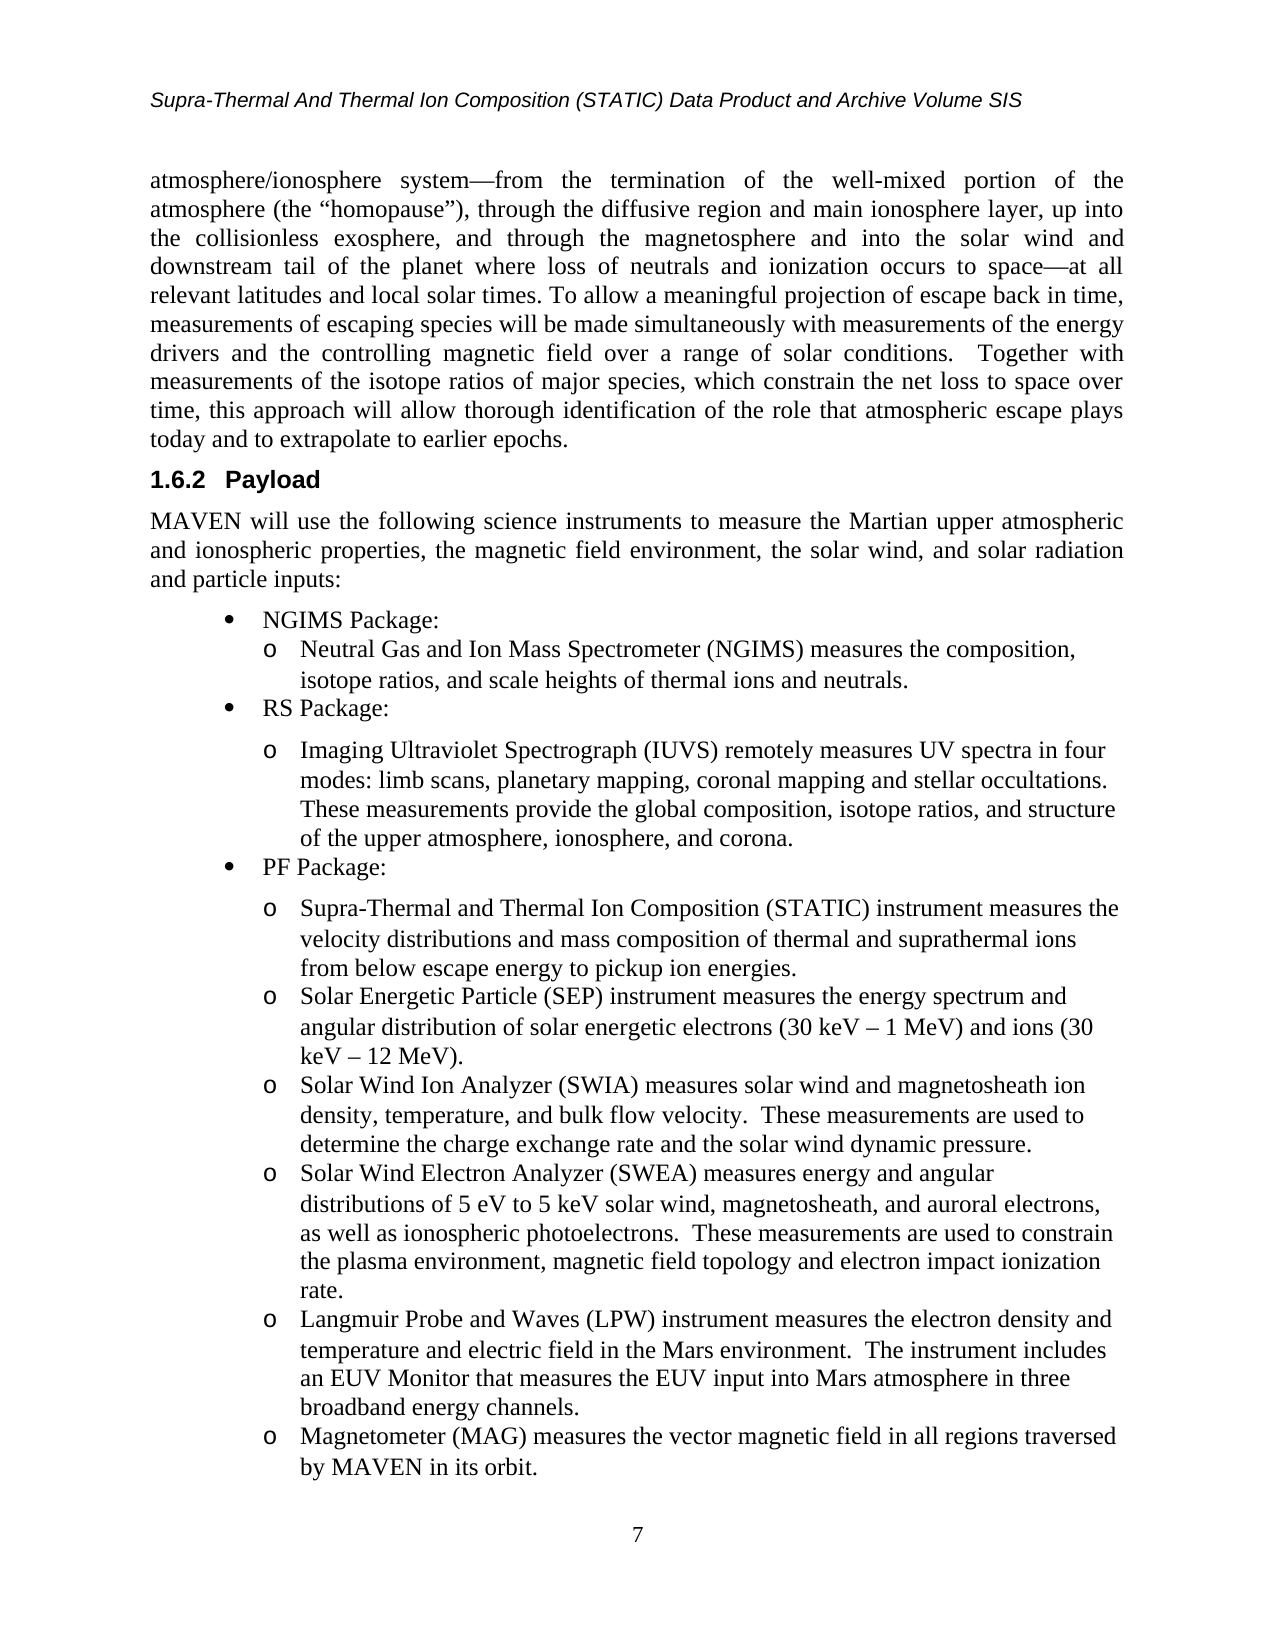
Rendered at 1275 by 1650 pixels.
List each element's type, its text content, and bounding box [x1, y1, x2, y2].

list Solar Wind Electron Analyzer (SWEA) measures energy and angular distributions of 5 eV to 5 keV solar wind, magnetosheath, and auroral electrons, as well as ionospheric photoelectrons. These measurements are used to constrain the plasma environment, magnetic field topology and electron impact ionization rate. [262, 1158, 1125, 1304]
list Supra-Thermal and Thermal Ion Composition (STATIC) instrument measures the velocity distributions and mass composition of thermal and suprathermal ions from below escape energy to pickup ion energies. [262, 893, 1125, 981]
list Imaging Ultraviolet Spectrograph (IUVS) remotely measures UV spectra in four modes: limb scans, planetary mapping, coronal mapping and stellar occultations. These measurements provide the global composition, isotope ratios, and structure of the upper atmosphere, ionosphere, and corona. [262, 735, 1125, 852]
list Magnetometer (MAG) measures the vector magnetic field in all regions traversed by MAVEN in its orbit. [262, 1421, 1125, 1481]
text MAVEN will use the following science instruments to measure the Martian upper atmospheric and ionospheric properties, the magnetic field environment, the solar wind, and solar radiation and particle inputs: [150, 506, 1125, 593]
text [150, 165, 1125, 453]
list Solar Wind Ion Analyzer (SWIA) measures solar wind and magnetosheath ion density, temperature, and bulk flow velocity. These measurements are used to determine the charge exchange rate and the solar wind dynamic pressure. [262, 1070, 1125, 1158]
list Neutral Gas and Ion Mass Spectrometer (NGIMS) measures the composition, isotope ratios, and scale heights of thermal ions and neutrals. [262, 634, 1125, 693]
list Solar Energetic Particle (SEP) instrument measures the energy spectrum and angular distribution of solar energetic electrons (30 keV – 1 MeV) and ions (30 keV – 12 MeV). [262, 981, 1125, 1070]
text RS Package: [225, 693, 1125, 722]
subtitle Payload [150, 465, 1125, 494]
text NGIMS Package: [225, 605, 1125, 634]
text PF Package: [225, 852, 1125, 881]
list Langmuir Probe and Waves (LPW) instrument measures the electron density and temperature and electric field in the Mars environment. The instrument includes an EUV Monitor that measures the EUV input into Mars atmosphere in three broadband energy channels. [262, 1304, 1125, 1421]
